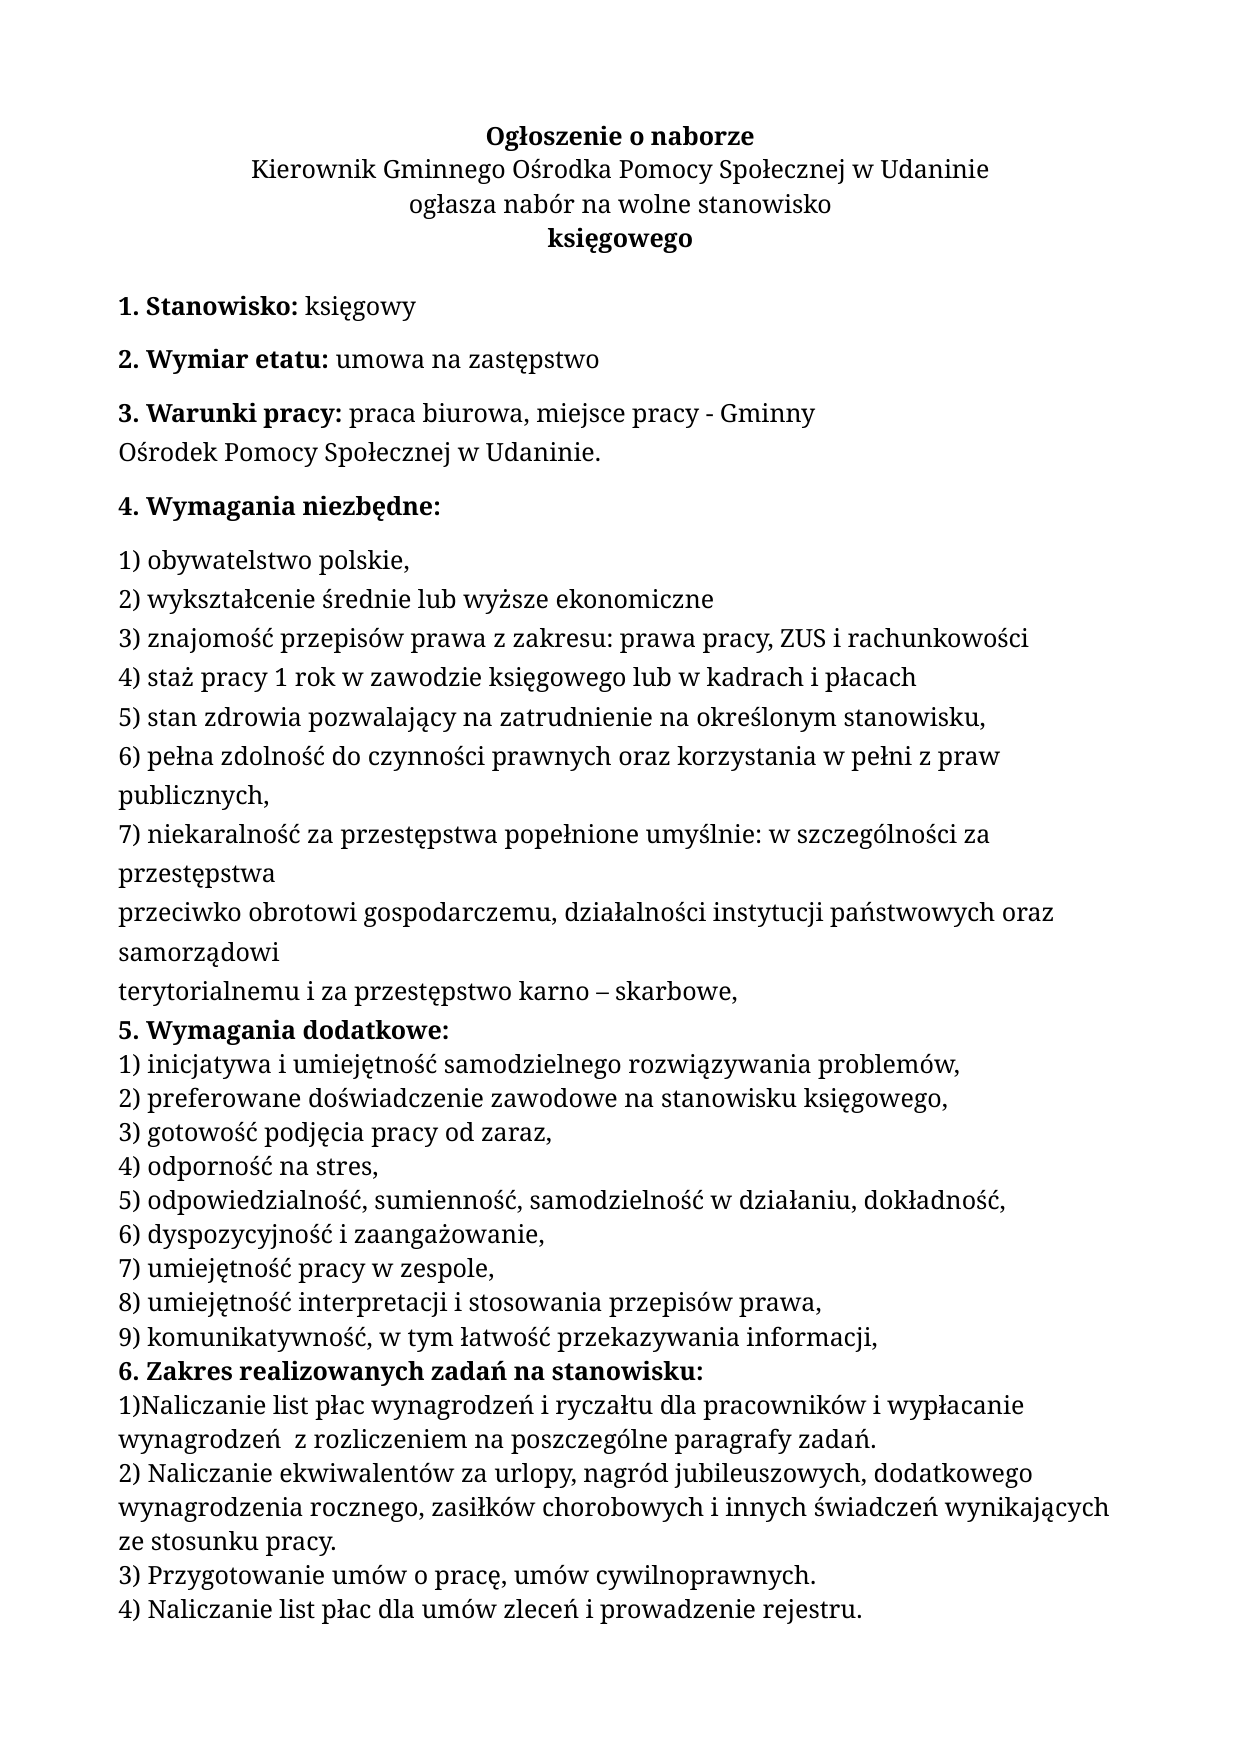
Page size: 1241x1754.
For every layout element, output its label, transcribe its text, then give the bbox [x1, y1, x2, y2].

text 2. Wymiar etatu: umowa na zastępstwo [118, 342, 1122, 376]
text 5. Wymagania dodatkowe: 1) inicjatywa i umiejętność samodzielnego rozwiązywania problemów, 2) preferowane doświadczenie zawodowe na stanowisku księgowego, 3) gotowość podjęcia pracy od zaraz, 4) odporność na stres, 5) odpowiedzialność, sumienność, samodzielność w działaniu, dokładność, 6) dyspozycyjność i zaangażowanie, 7) umiejętność pracy w zespole, [118, 1013, 1122, 1285]
text księgowego [118, 220, 1122, 254]
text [118, 1353, 1122, 1626]
text Ogłoszenie o naborze [118, 118, 1122, 152]
text 7) niekaralność za przestępstwa popełnione umyślnie: w szczególności za przestępstwa przeciwko obrotowi gospodarczemu, działalności instytucji państwowych oraz samorządowi terytorialnemu i za przestępstwo karno – skarbowe, [118, 817, 1122, 1007]
text 4. Wymagania niezbędne: [118, 489, 1122, 523]
text 1) obywatelstwo polskie, 2) wykształcenie średnie lub wyższe ekonomiczne 3) znajomość przepisów prawa z zakresu: prawa pracy, ZUS i rachunkowości 4) staż pracy 1 rok w zawodzie księgowego lub w kadrach i płacach 5) stan zdrowia pozwalający na zatrudnienie na określonym stanowisku, 6) pełna zdolność do czynności prawnych oraz korzystania w pełni z praw publicznych, [118, 543, 1122, 812]
text 3. Warunki pracy: praca biurowa, miejsce pracy - Gminny Ośrodek Pomocy Społecznej w Udaninie. [118, 396, 1122, 469]
text 8) umiejętność interpretacji i stosowania przepisów prawa, 9) komunikatywność, w tym łatwość przekazywania informacji, [118, 1285, 1122, 1353]
text Kierownik Gminnego Ośrodka Pomocy Społecznej w Udaninie ogłasza nabór na wolne stanowisko [118, 152, 1122, 220]
text 1. Stanowisko: księgowy [118, 288, 1122, 322]
